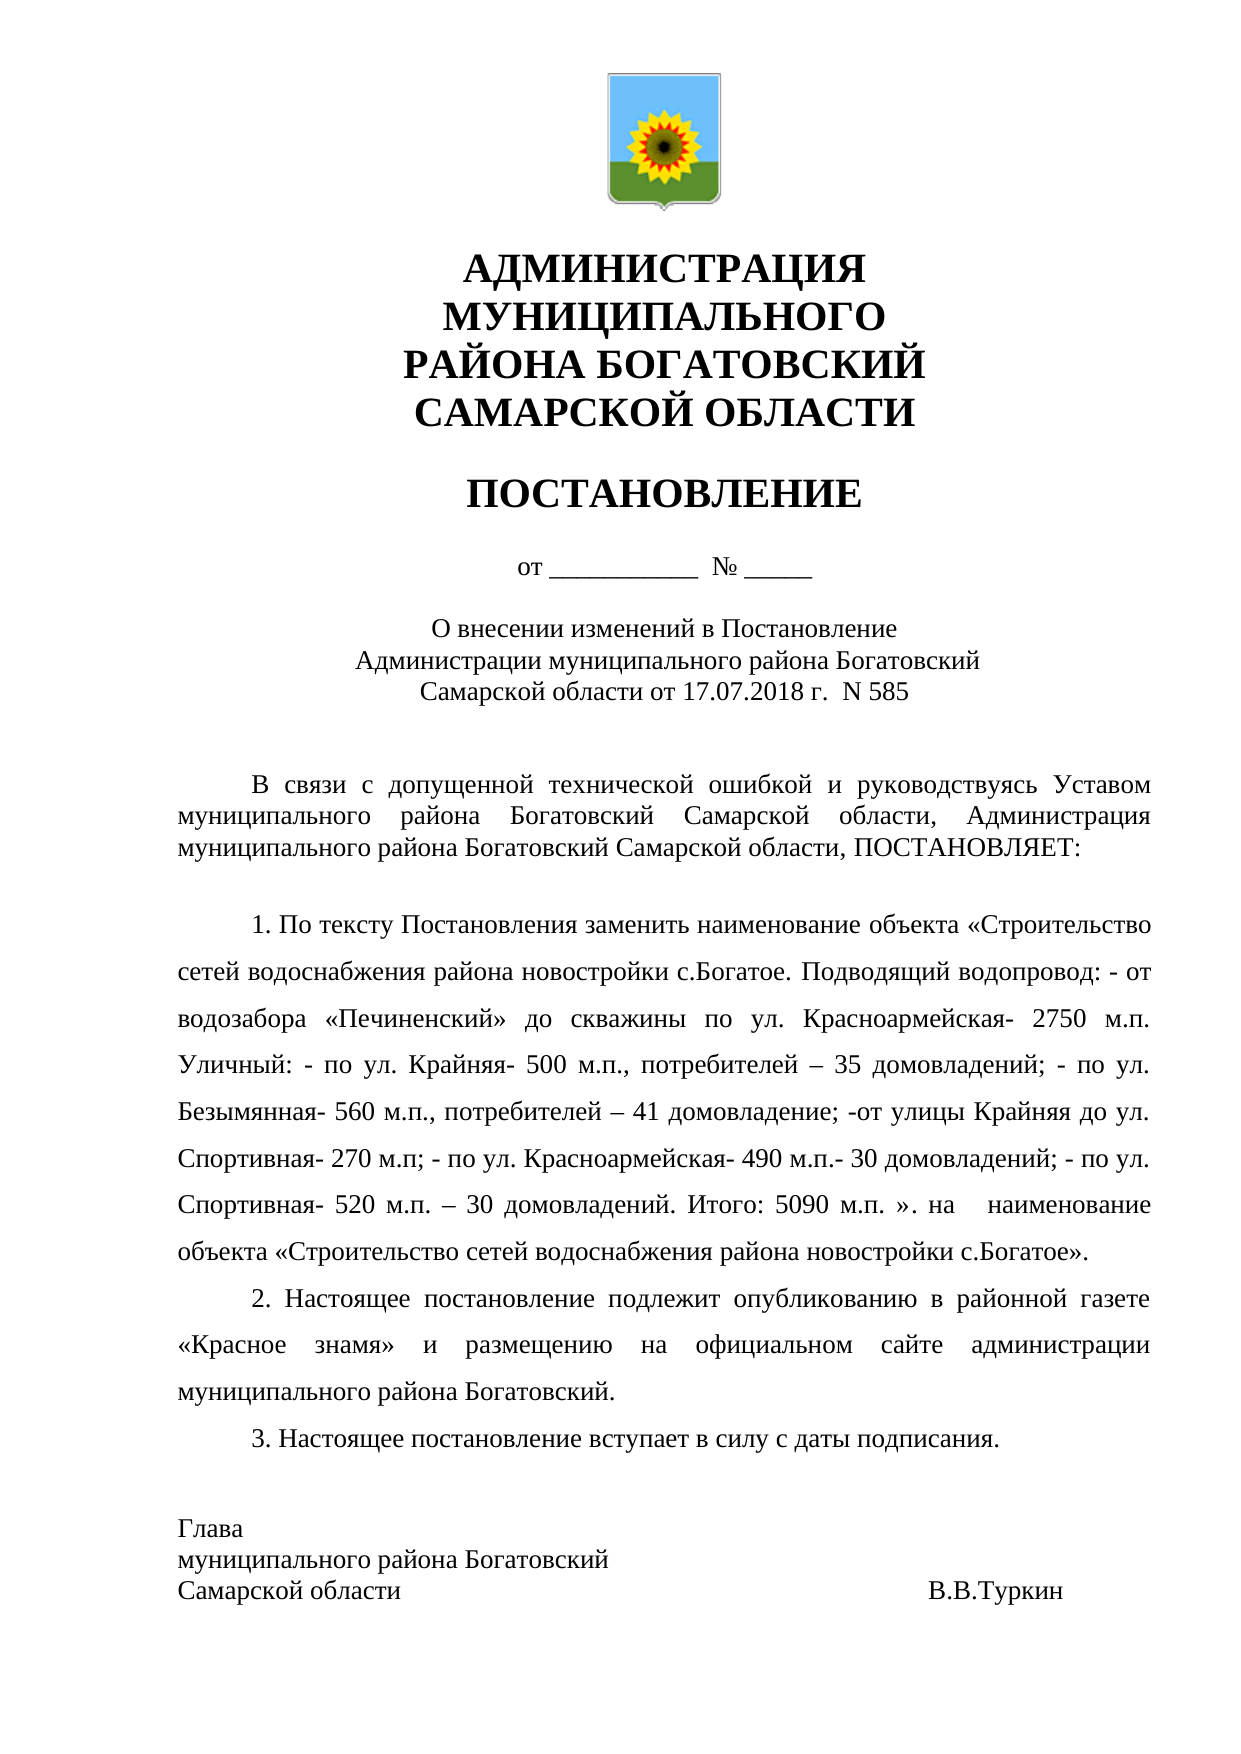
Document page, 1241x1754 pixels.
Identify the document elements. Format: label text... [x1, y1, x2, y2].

text ПОСТАНОВЛЕНИЕ [177, 469, 1152, 517]
text 3. Настоящее постановление вступает в силу с даты подписания. [177, 1422, 1152, 1453]
text В связи с допущенной технической ошибкой и руководствуясь Уставом муниципального района Богатовский Самарской области, Администрация муниципального района Богатовский Самарской области, ПОСТАНОВЛЯЕТ: [177, 768, 1152, 862]
text АДМИНИСТРАЦИЯ [177, 244, 1152, 292]
text Самарской области В.В.Туркин [177, 1574, 1152, 1605]
text САМАРСКОЙ ОБЛАСТИ [177, 387, 1152, 435]
text от ___________ № _____ [177, 550, 1152, 581]
list 1. По тексту Постановления заменить наименование объекта «Строительство сетей водоснабжения района новостройки с.Богатое. Подводящий водопровод: - от водозабора «Печиненский» до скважины по ул. Красноармейская- 2750 м.п. Уличный: - по ул. Крайняя- 500 м.п., потребителей – 35 домовладений; - по ул. Безымянная- 560 м.п., потребителей – 41 домовладение; -от улицы Крайняя до ул. Спортивная- 270 м.п; - по ул. Красноармейская- 490 м.п.- 30 домовладений; - по ул. Спортивная- 520 м.п. – 30 домовладений. Итого: 5090 м.п. ». на наименование объекта «Строительство сетей водоснабжения района новостройки с.Богатое». [177, 908, 1152, 1266]
text Администрации муниципального района Богатовский [177, 644, 1152, 675]
text О внесении изменений в Постановление [177, 613, 1152, 644]
picture [607, 73, 722, 211]
text МУНИЦИПАЛЬНОГО [177, 292, 1152, 339]
text муниципального района Богатовский [177, 1543, 1152, 1574]
text 2. Настоящее постановление подлежит опубликованию в районной газете «Красное знамя» и размещению на официальном сайте администрации муниципального района Богатовский. [177, 1282, 1152, 1406]
text РАЙОНА БОГАТОВСКИЙ [177, 339, 1152, 387]
text Глава [177, 1512, 1152, 1543]
text Самарской области от 17.07.2018 г. N 585 [177, 675, 1152, 706]
